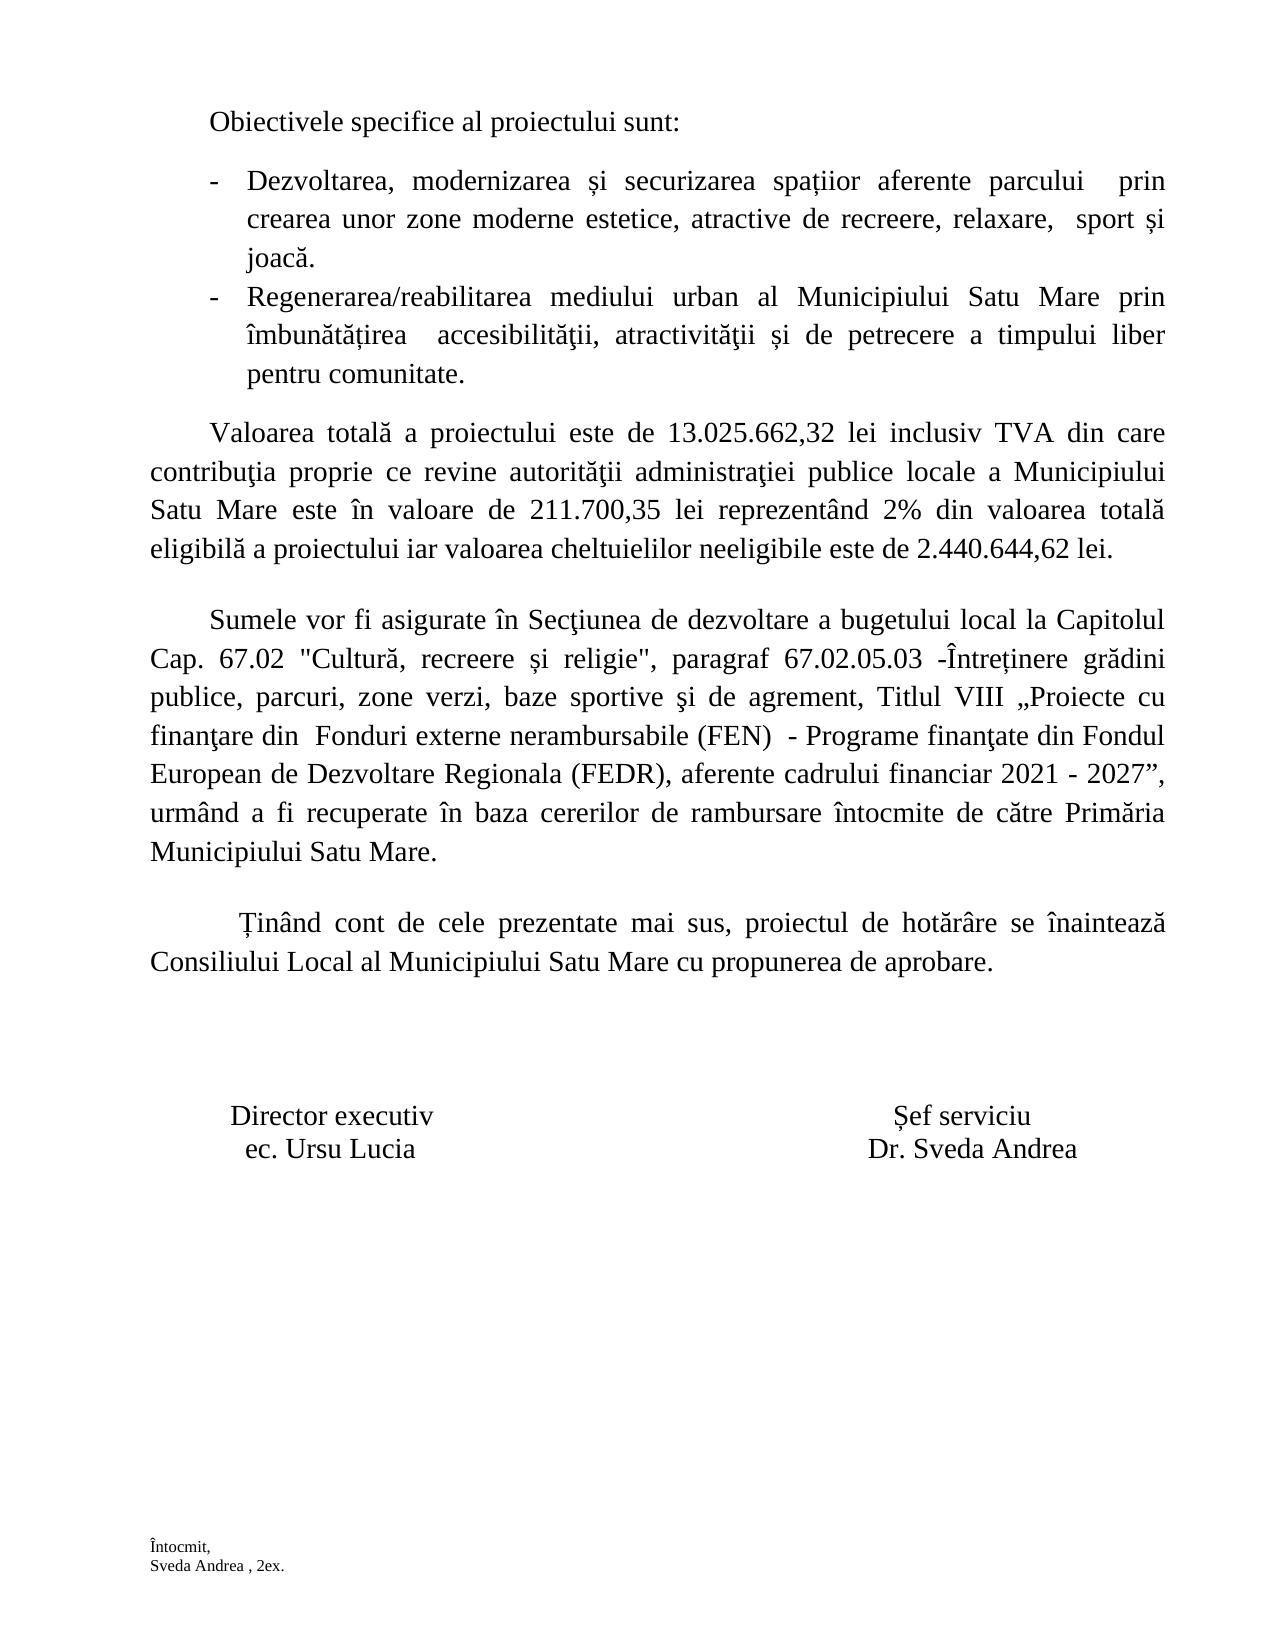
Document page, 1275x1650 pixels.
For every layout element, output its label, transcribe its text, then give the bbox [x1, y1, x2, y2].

text Sumele vor fi asigurate în Secţiunea de dezvoltare a bugetului local la Capitolul Cap. 67.02 "Cultură, recreere și religie", paragraf 67.02.05.03 -Întreținere grădini publice, parcuri, zone verzi, baze sportive şi de agrement, Titlul VIII „Proiecte cu finanţare din Fonduri externe nerambursabile (FEN) - Programe finanţate din Fondul European de Dezvoltare Regionala (FEDR), aferente cadrului financiar 2021 - 2027”, urmând a fi recuperate în baza cererilor de rambursare întocmite de către Primăria Municipiului Satu Mare. [150, 602, 1167, 867]
list Dezvoltarea, modernizarea și securizarea spațiior aferente parcului prin crearea unor zone moderne estetice, atractive de recreere, relaxare, sport și joacă. [209, 163, 1167, 274]
text Director executiv Șef serviciu [150, 1098, 1167, 1131]
list Regenerarea/reabilitarea mediului urban al Municipiului Satu Mare prin îmbunătățirea accesibilităţii, atractivităţii și de petrecere a timpului liber pentru comunitate. [209, 279, 1167, 389]
text Ținând cont de cele prezentate mai sus, proiectul de hotărâre se înaintează Consiliului Local al Municipiului Satu Mare cu propunerea de aprobare. [150, 905, 1167, 977]
text ec. Ursu Lucia Dr. Sveda Andrea [150, 1131, 1167, 1165]
text Obiectivele specifice al proiectului sunt: [150, 104, 1167, 137]
text Valoarea totală a proiectului este de 13.025.662,32 lei inclusiv TVA din care contribuţia proprie ce revine autorităţii administraţiei publice locale a Municipiului Satu Mare este în valoare de 211.700,35 lei reprezentând 2% din valoarea totală eligibilă a proiectului iar valoarea cheltuielilor neeligibile este de 2.440.644,62 lei. [150, 415, 1167, 564]
